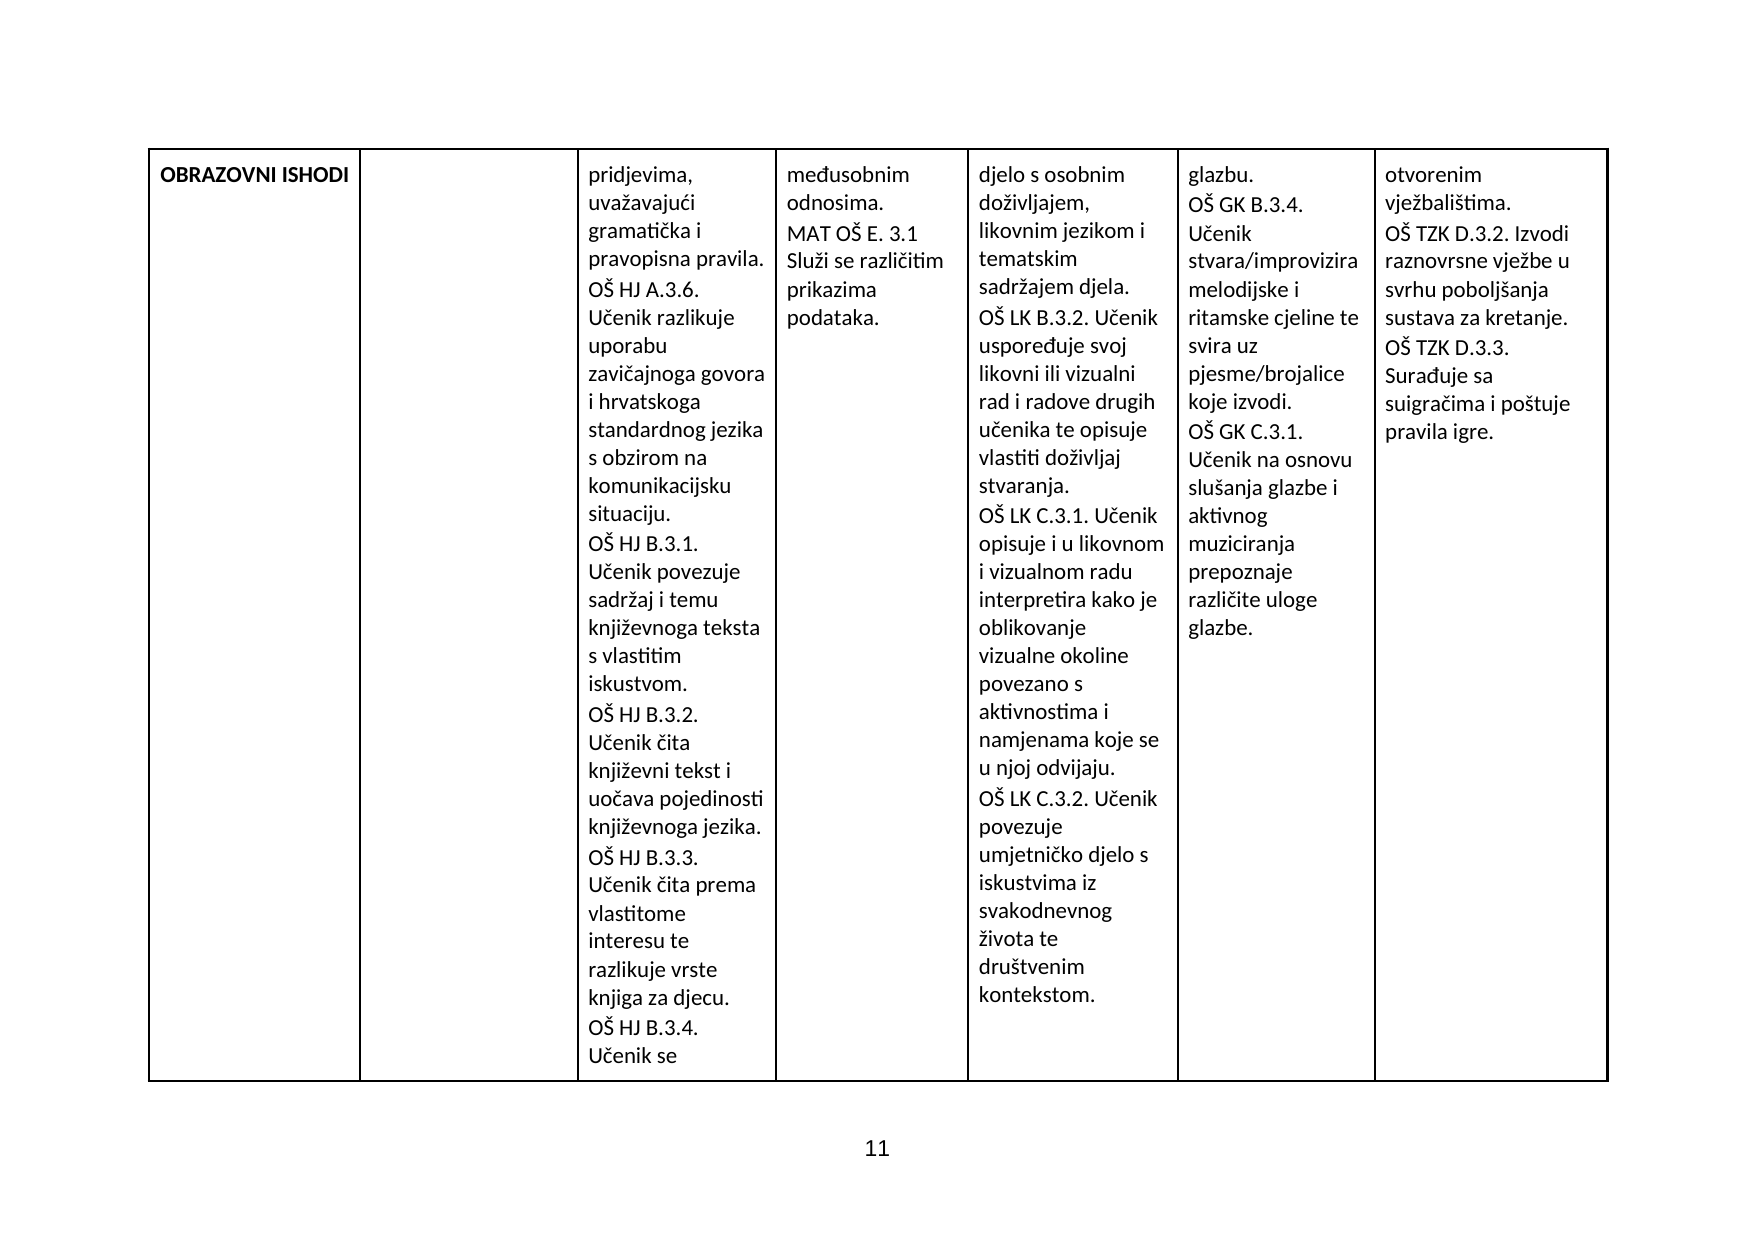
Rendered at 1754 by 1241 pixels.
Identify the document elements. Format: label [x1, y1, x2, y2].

table_cell [1179, 150, 1374, 1080]
table_cell [150, 150, 359, 1080]
table_cell [969, 150, 1177, 1080]
table_cell [579, 150, 775, 1080]
table_cell [361, 150, 577, 1080]
table_cell [1376, 150, 1606, 1080]
table_cell [777, 150, 967, 1080]
